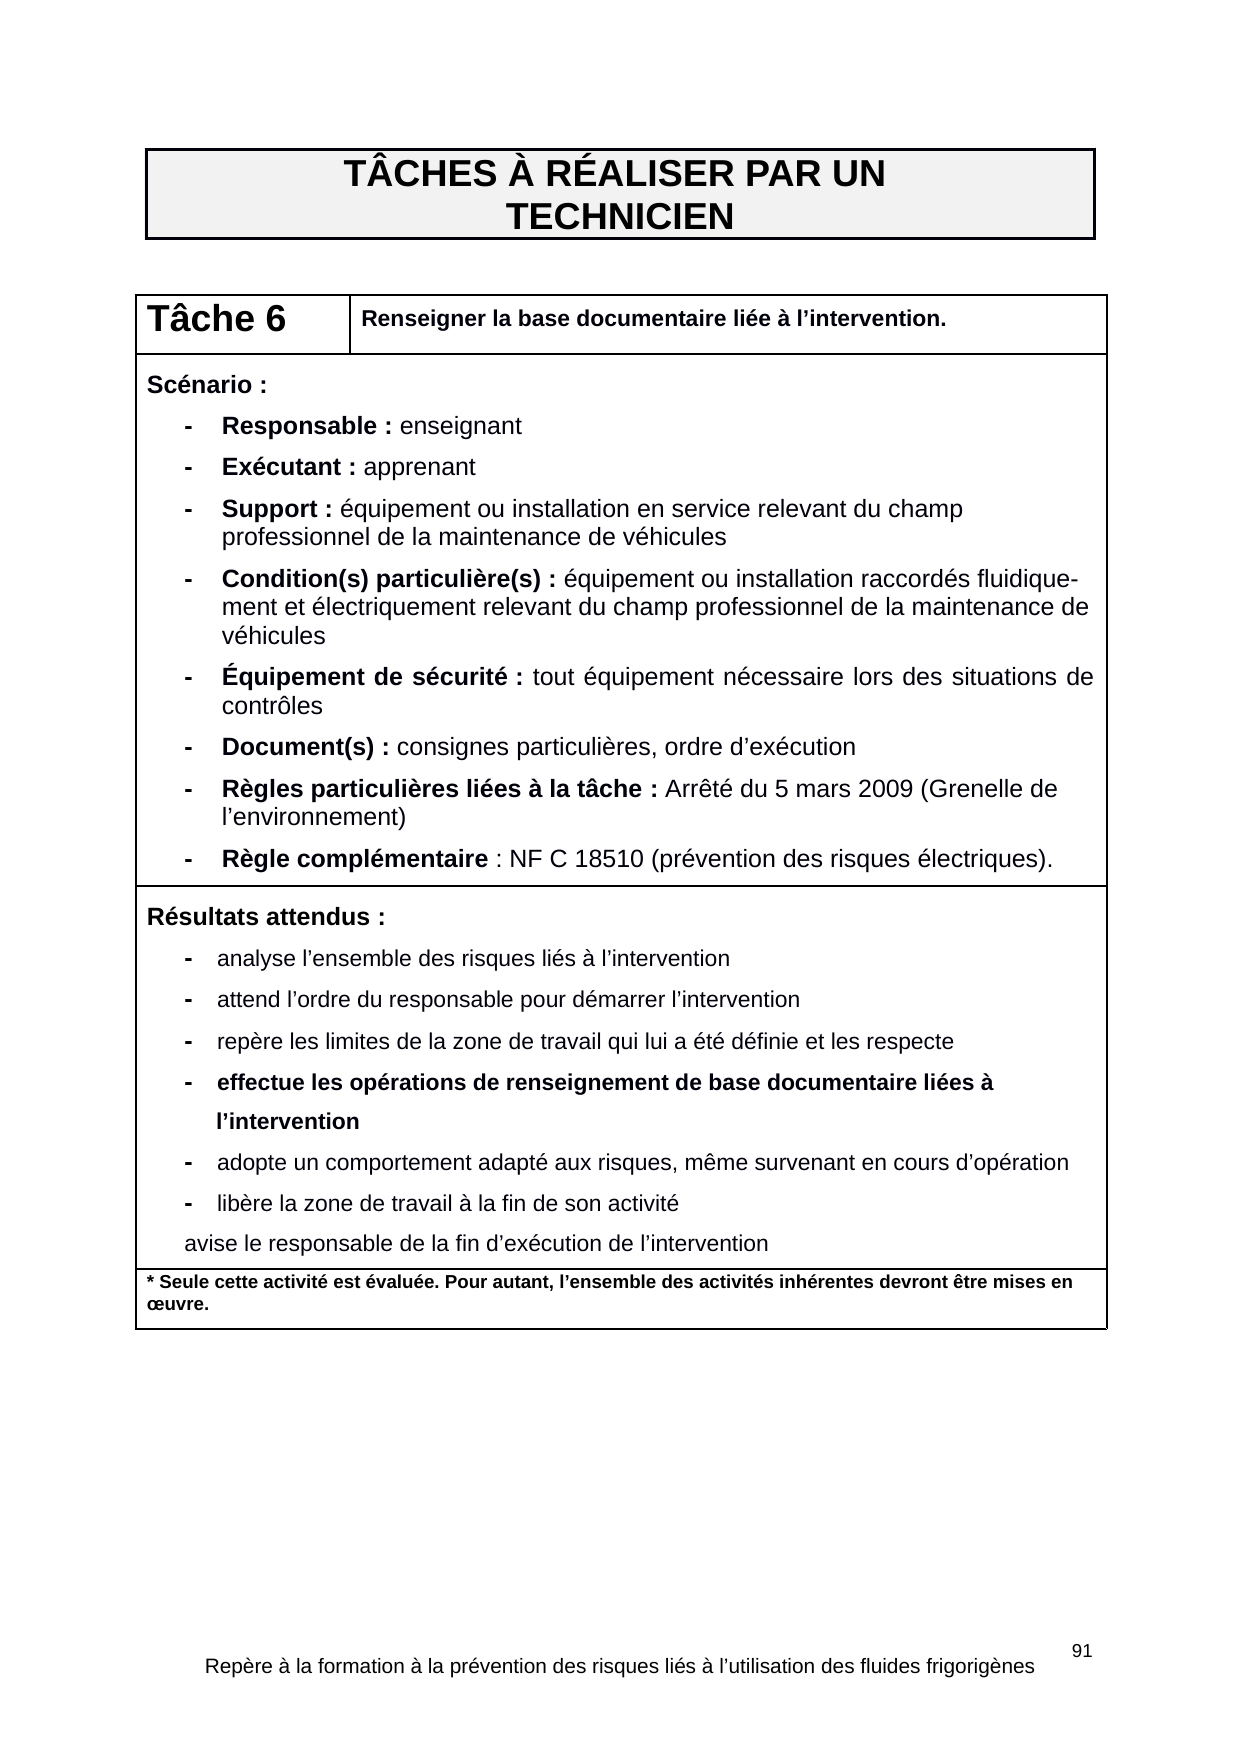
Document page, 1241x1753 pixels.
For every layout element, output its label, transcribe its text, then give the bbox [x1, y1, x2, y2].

text TÂCHES À RÉALISER PAR UN TECHNICIEN [148, 151, 1093, 237]
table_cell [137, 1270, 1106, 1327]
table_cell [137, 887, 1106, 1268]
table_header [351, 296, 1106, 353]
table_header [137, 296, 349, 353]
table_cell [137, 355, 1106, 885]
